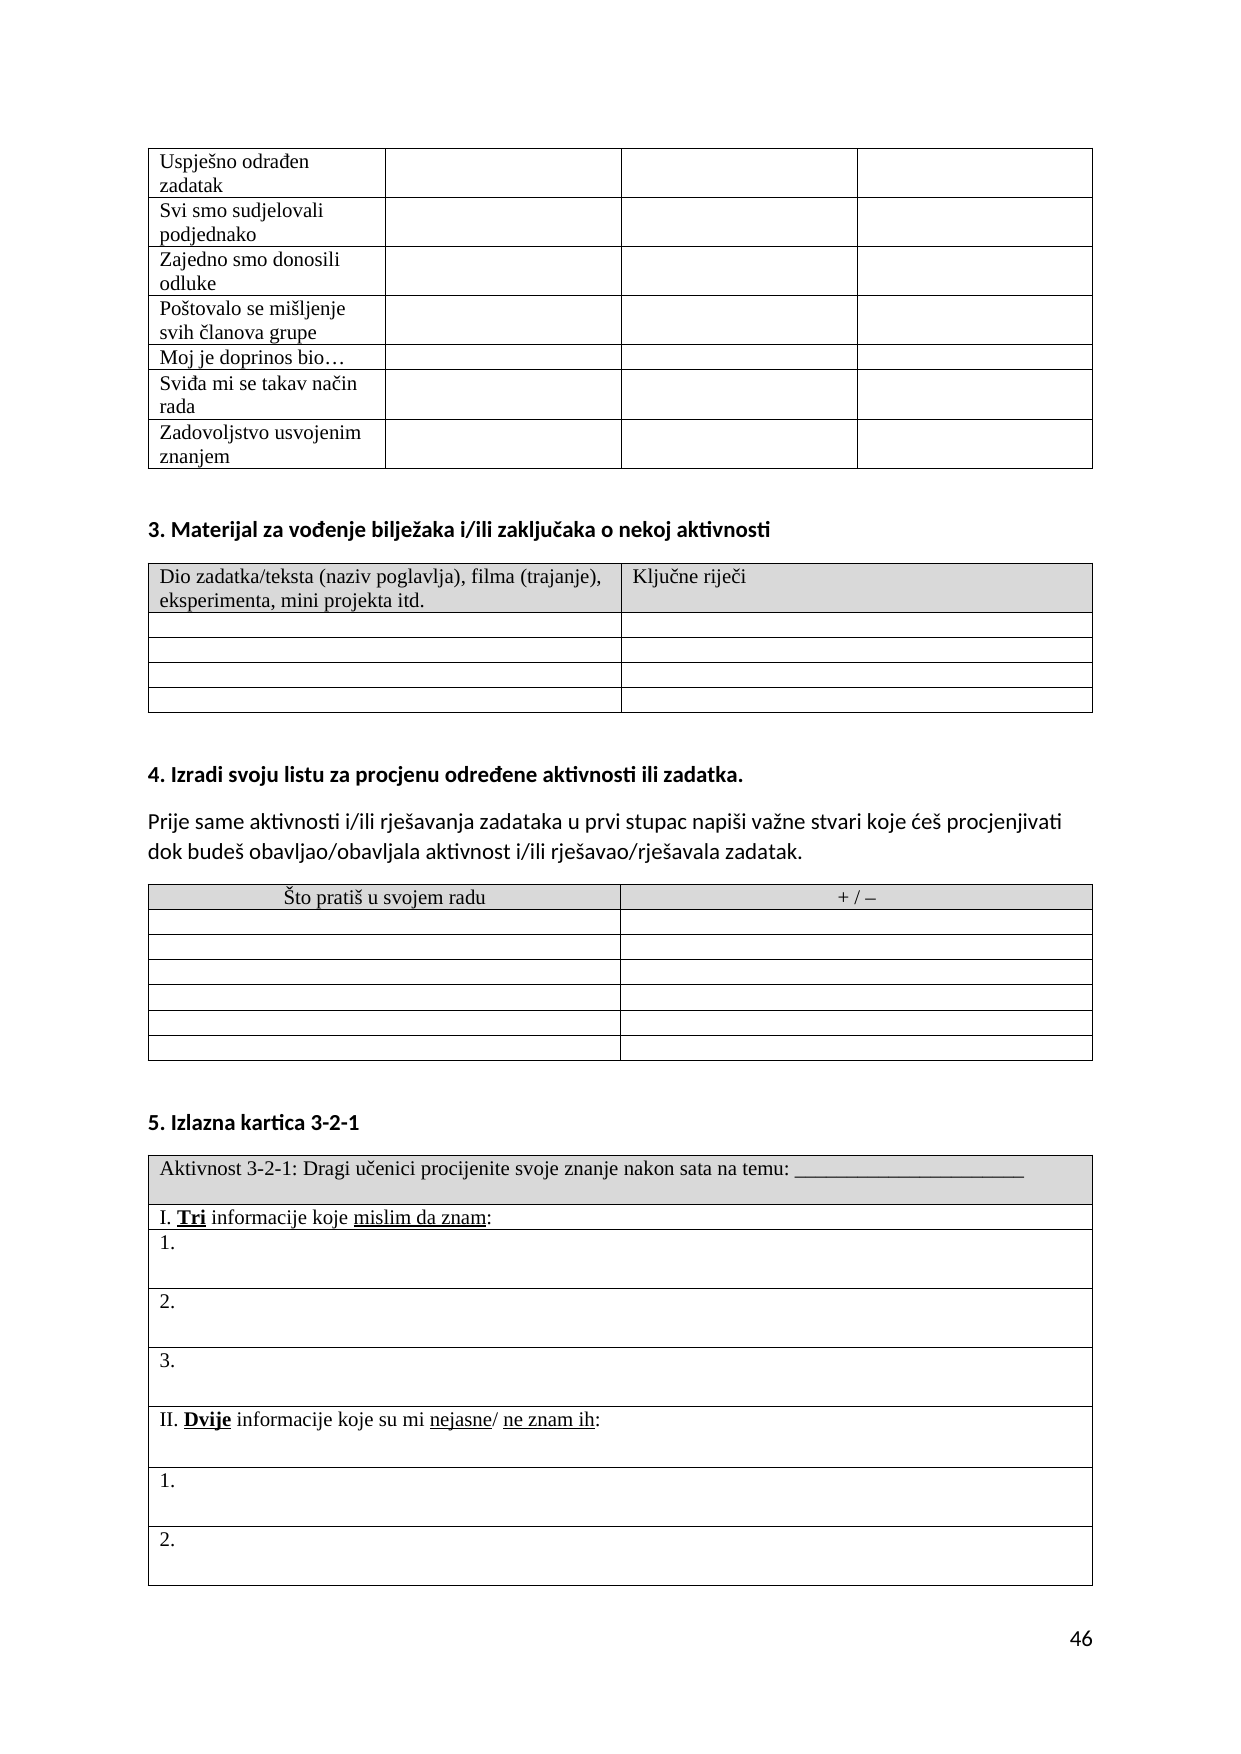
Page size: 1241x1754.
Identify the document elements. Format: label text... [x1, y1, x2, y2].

table_header Dio zadatka/teksta (naziv poglavlja), filma (trajanje), eksperimenta, mini projekta itd. [149, 564, 621, 612]
table_cell [621, 1011, 1092, 1034]
table_cell 1. [149, 1468, 1092, 1526]
table_header + / – [621, 885, 1092, 909]
table_cell [386, 420, 621, 468]
table_cell I. Tri informacije koje mislim da znam: [149, 1205, 1092, 1229]
table_cell [621, 910, 1092, 934]
table_cell [386, 149, 621, 197]
table_cell [858, 296, 1092, 344]
table_cell 2. [149, 1289, 1092, 1347]
table_cell 1. [149, 1230, 1092, 1288]
table_cell [622, 638, 1092, 662]
table_cell [149, 638, 621, 662]
text 3. Materijal za vođenje bilježaka i/ili zaključaka o nekoj aktivnosti [148, 516, 1093, 544]
table_cell Poštovalo se mišljenje svih članova grupe [149, 296, 385, 344]
table_cell [858, 420, 1092, 468]
table_cell [622, 420, 857, 468]
table_cell [622, 296, 857, 344]
text Prije same aktivnosti i/ili rješavanja zadataka u prvi stupac napiši važne stvari koje ćeš procjenjivati dok budeš obavljao/obavljala aktivnost i/ili rješavao/rješavala zadatak. [148, 807, 1093, 865]
table_cell [149, 910, 620, 934]
table_cell [622, 613, 1092, 637]
table_cell [621, 1036, 1092, 1060]
table_cell [622, 198, 857, 246]
table_cell [149, 985, 620, 1009]
table_cell [858, 198, 1092, 246]
table_cell [622, 345, 857, 369]
table_header Ključne riječi [622, 564, 1092, 612]
table_cell [386, 198, 621, 246]
table_cell [149, 1011, 620, 1034]
table_cell Zajedno smo donosili odluke [149, 247, 385, 295]
table_cell [858, 247, 1092, 295]
table_cell [622, 663, 1092, 687]
table_header Aktivnost 3-2-1: Dragi učenici procijenite svoje znanje nakon sata na temu: ______________________ [149, 1156, 1092, 1204]
table_cell Moj je doprinos bio… [149, 345, 385, 369]
table_cell [149, 935, 620, 959]
table_cell [858, 149, 1092, 197]
table_header Što pratiš u svojem radu [149, 885, 620, 909]
table_cell [621, 935, 1092, 959]
table_cell [386, 370, 621, 418]
table_cell Uspješno odrađen zadatak [149, 149, 385, 197]
table_cell [149, 1036, 620, 1060]
table_cell [621, 960, 1092, 984]
table_cell [622, 370, 857, 418]
table_cell 2. [149, 1527, 1092, 1585]
table_cell [149, 688, 621, 712]
table_cell [858, 370, 1092, 418]
table_cell Sviđa mi se takav način rada [149, 370, 385, 418]
text 5. Izlazna kartica 3-2-1 [148, 1108, 1093, 1136]
table_cell [386, 345, 621, 369]
table_cell II. Dvije informacije koje su mi nejasne/ ne znam ih: [149, 1407, 1092, 1467]
table_cell [386, 296, 621, 344]
table_cell [149, 613, 621, 637]
table_cell [149, 663, 621, 687]
table_cell [622, 247, 857, 295]
text 4. Izradi svoju listu za procjenu određene aktivnosti ili zadatka. [148, 760, 1093, 788]
table_cell 3. [149, 1348, 1092, 1406]
table_cell [622, 688, 1092, 712]
table_cell [621, 985, 1092, 1009]
table_cell [622, 149, 857, 197]
table_cell [386, 247, 621, 295]
table_cell [858, 345, 1092, 369]
table_cell [149, 960, 620, 984]
table_cell Zadovoljstvo usvojenim znanjem [149, 420, 385, 468]
table_cell Svi smo sudjelovali podjednako [149, 198, 385, 246]
